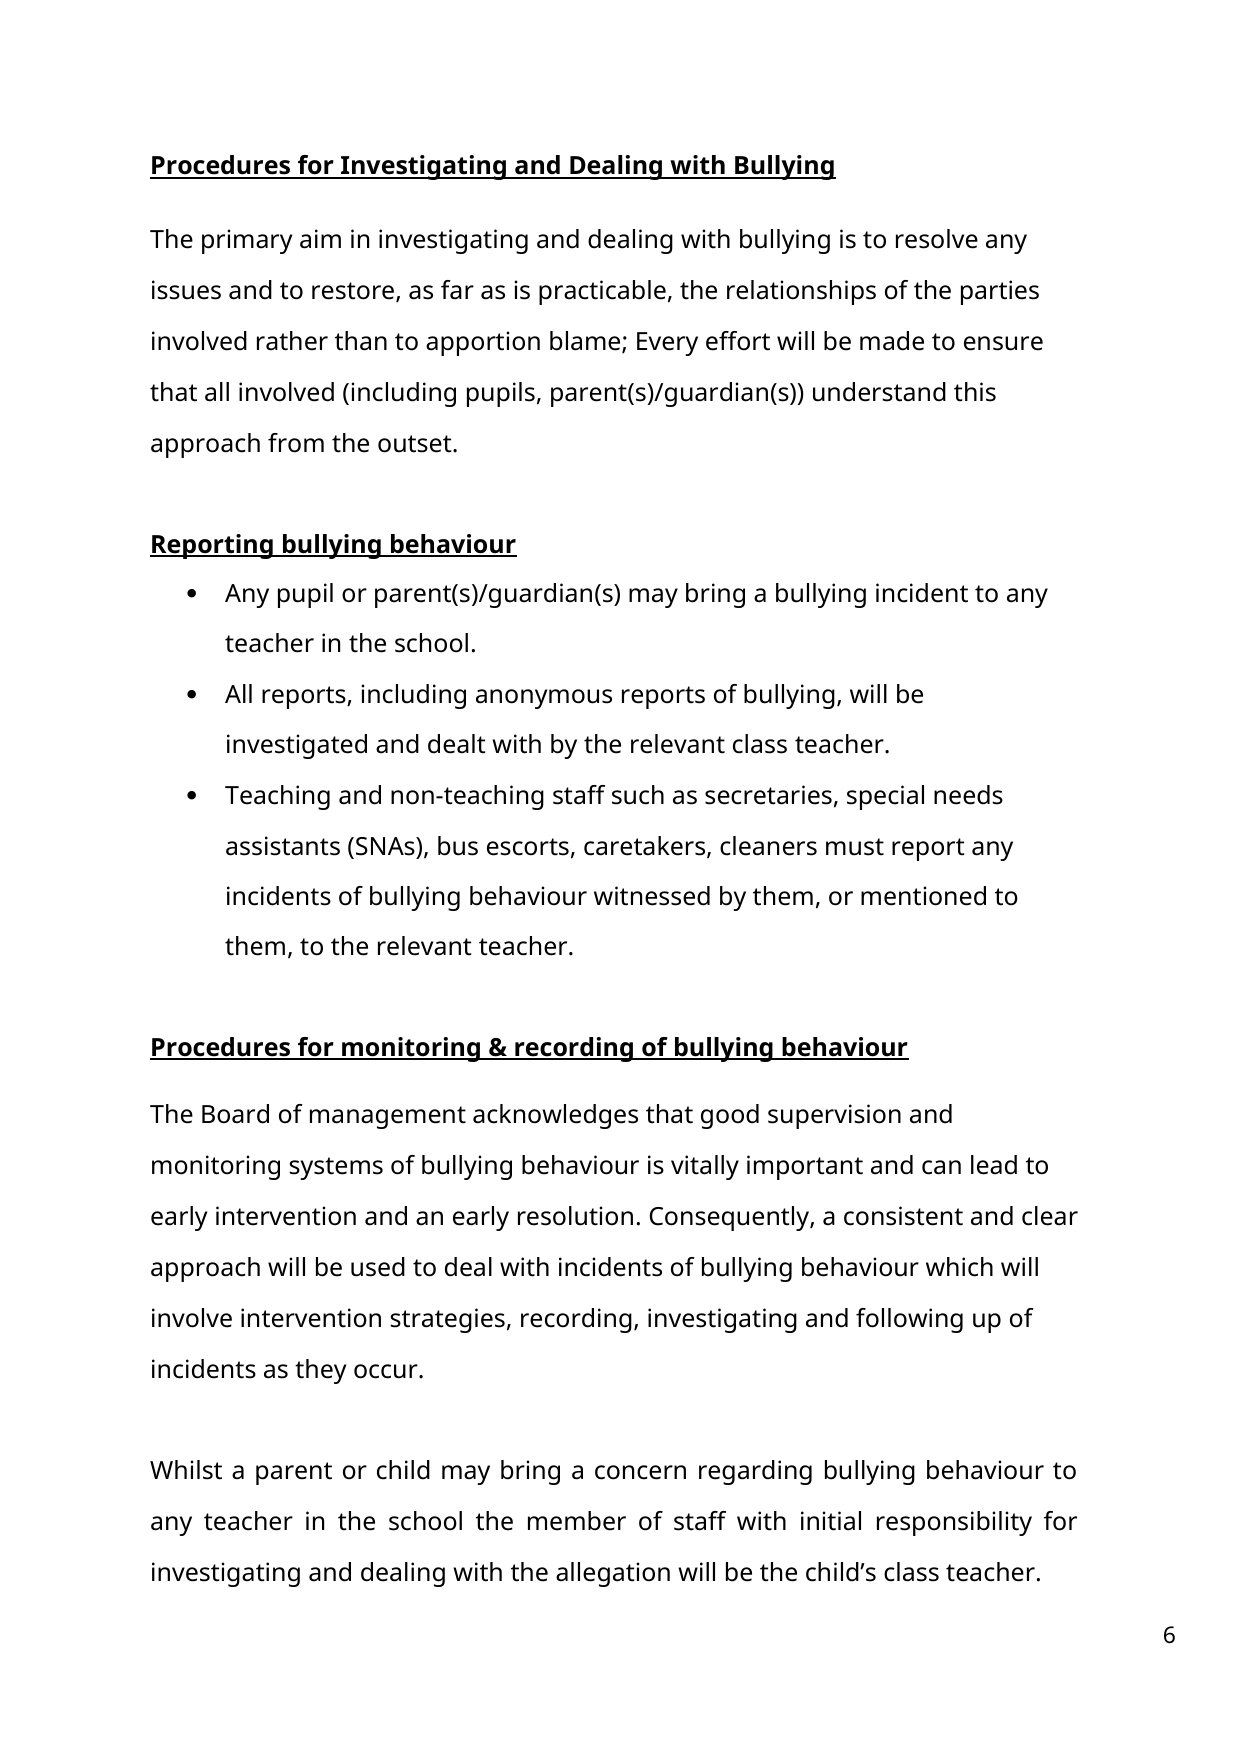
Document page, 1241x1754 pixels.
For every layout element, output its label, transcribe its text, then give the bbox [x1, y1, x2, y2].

list All reports, including anonymous reports of bullying, will be investigated and dealt with by the relevant class teacher. [187, 677, 1069, 761]
text The Board of management acknowledges that good supervision and monitoring systems of bullying behaviour is vitally important and can lead to early intervention and an early resolution. Consequently, a consistent and clear approach will be used to deal with incidents of bullying behaviour which will involve intervention strategies, recording, investigating and following up of incidents as they occur. [150, 1097, 1088, 1386]
subtitle Reporting bullying behaviour [150, 526, 1176, 560]
subtitle Procedures for Investigating and Dealing with Bullying [150, 148, 1176, 182]
text The primary aim in investigating and dealing with bullying is to resolve any issues and to restore, as far as is practicable, the relationships of the parties involved rather than to apportion blame; Every effort will be made to ensure that all involved (including pupils, parent(s)/guardian(s)) understand this approach from the outset. [150, 222, 1053, 460]
list Any pupil or parent(s)/guardian(s) may bring a bullying incident to any teacher in the school. [187, 576, 1089, 659]
list Teaching and non-teaching staff such as secretaries, special needs assistants (SNAs), bus escorts, caretakers, cleaners must report any incidents of bullying behaviour witnessed by them, or mentioned to them, to the relevant teacher. [187, 778, 1022, 963]
text Whilst a parent or child may bring a concern regarding bullying behaviour to any teacher in the school the member of staff with initial responsibility for investigating and dealing with the allegation will be the child’s class teacher. [150, 1452, 1079, 1589]
subtitle Procedures for monitoring & recording of bullying behaviour [150, 1029, 1176, 1063]
